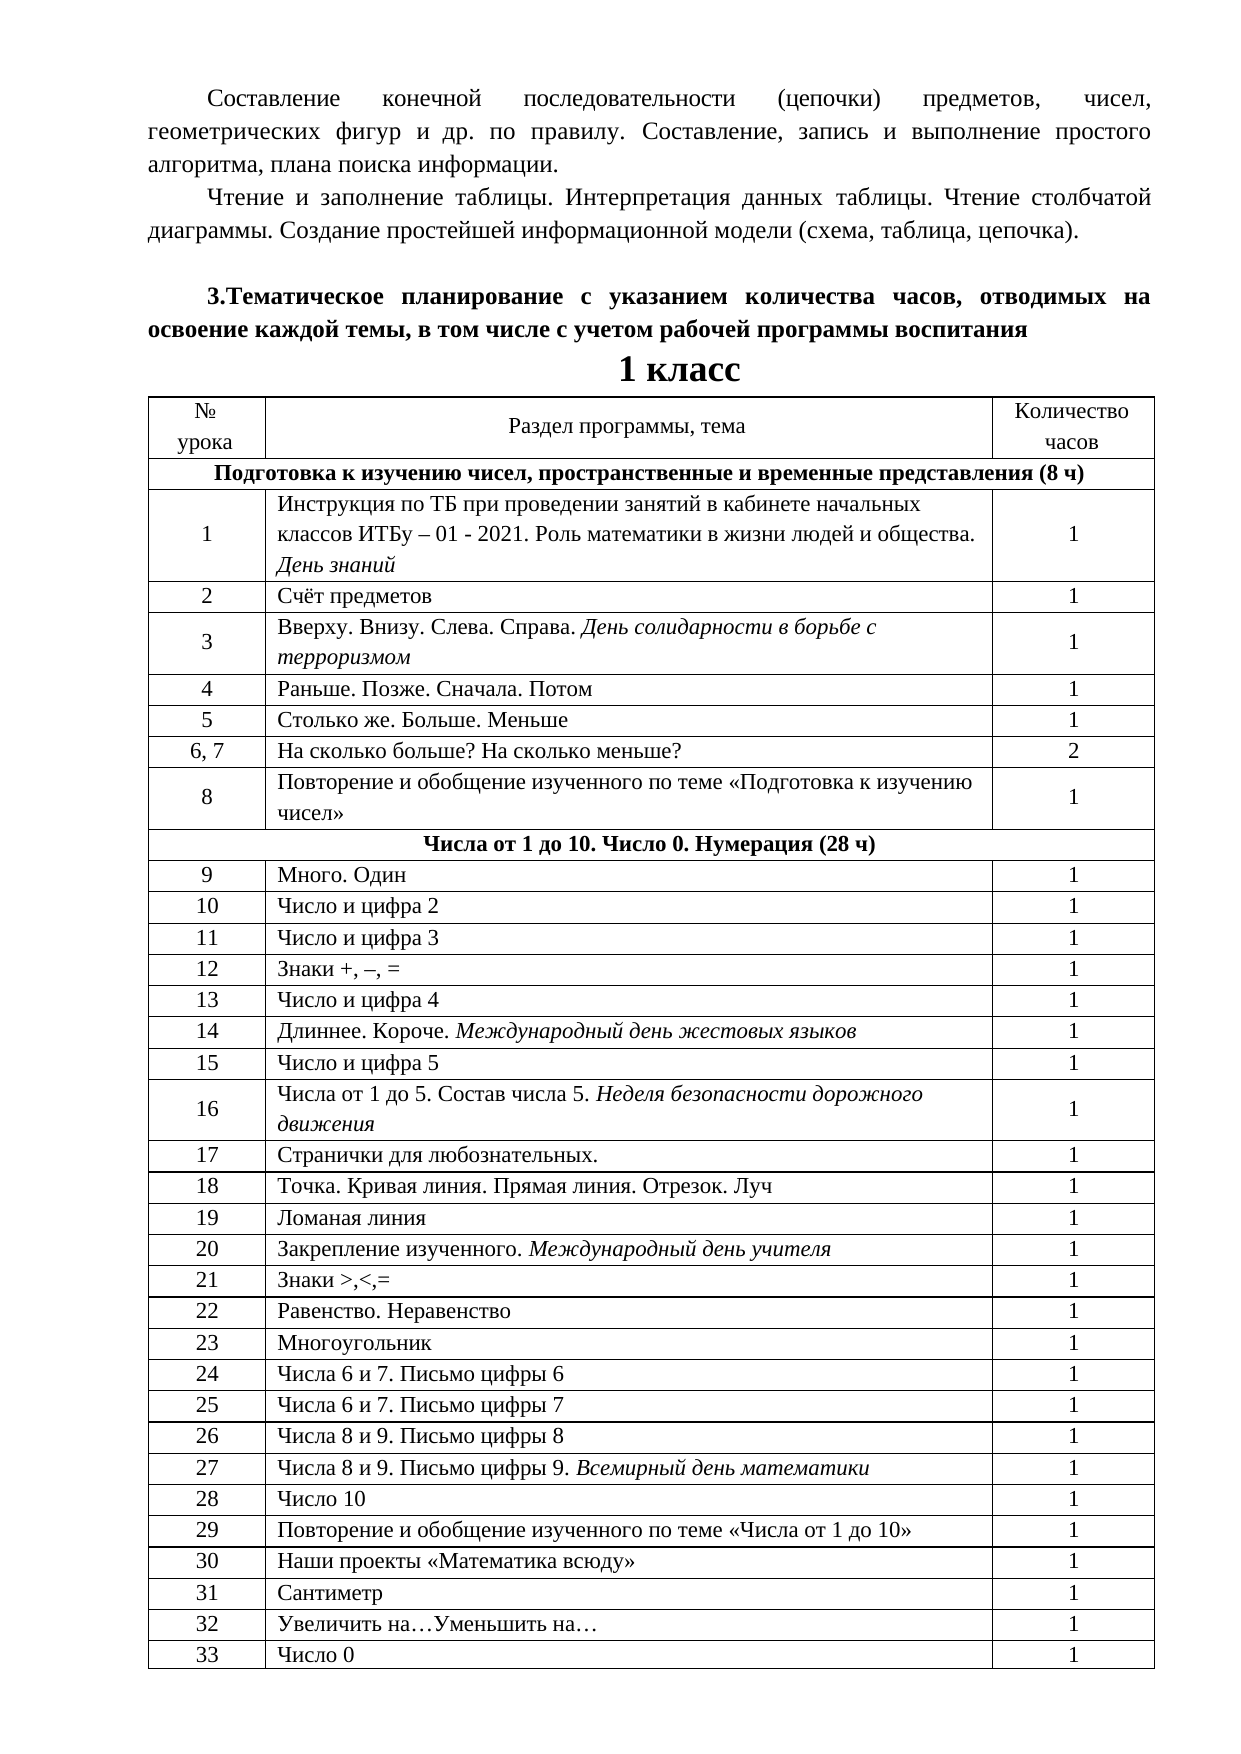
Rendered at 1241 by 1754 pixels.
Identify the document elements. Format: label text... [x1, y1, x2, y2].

table_cell Равенство. Неравенство [266, 1298, 992, 1328]
table_cell 1 [993, 1391, 1154, 1421]
table_cell Число 10 [266, 1485, 992, 1515]
table_cell Раньше. Позже. Сначала. Потом [266, 675, 992, 705]
table_cell 1 [993, 1266, 1154, 1296]
table_cell 1 [993, 1298, 1154, 1328]
table_cell 25 [149, 1391, 265, 1421]
table_cell Число 0 [266, 1641, 992, 1668]
table_cell 1 [993, 861, 1154, 891]
table_cell 19 [149, 1204, 265, 1234]
table_cell Счёт предметов [266, 582, 992, 612]
table_cell 1 [149, 490, 265, 581]
table_cell 1 [993, 706, 1154, 736]
table_cell 1 [993, 1360, 1154, 1390]
table_cell Числа 8 и 9. Письмо цифры 8 [266, 1423, 992, 1453]
table_cell Странички для любознательных. [266, 1141, 992, 1171]
table_cell 1 [993, 1141, 1154, 1171]
table_cell Числа 8 и 9. Письмо цифры 9. Всемирный день математики [266, 1454, 992, 1484]
table_cell 1 [993, 1235, 1154, 1265]
table_cell 1 [993, 892, 1154, 922]
table_cell 26 [149, 1423, 265, 1453]
table_cell 32 [149, 1610, 265, 1640]
table_header Количество часов [993, 398, 1154, 458]
table_cell 1 [993, 1579, 1154, 1609]
table_cell Числа 6 и 7. Письмо цифры 7 [266, 1391, 992, 1421]
table_cell Число и цифра 5 [266, 1049, 992, 1079]
table_cell 1 [993, 490, 1154, 581]
table_cell 22 [149, 1298, 265, 1328]
table_cell 1 [993, 1017, 1154, 1047]
table_cell 1 [993, 1548, 1154, 1578]
text Составление конечной последовательности (цепочки) предметов, чисел, геометрических фигур и др. по правилу. Составление, запись и выполнение простого алгоритма, плана поиска информации. [148, 83, 1152, 177]
table_cell Сантиметр [266, 1579, 992, 1609]
table_cell 18 [149, 1173, 265, 1203]
table_cell 1 [993, 1423, 1154, 1453]
table_cell 1 [993, 582, 1154, 612]
text 1 класс [148, 347, 1152, 390]
table_cell Много. Один [266, 861, 992, 891]
table_cell Повторение и обобщение изученного по теме «Подготовка к изучению чисел» [266, 768, 992, 829]
table_cell 9 [149, 861, 265, 891]
table_cell 14 [149, 1017, 265, 1047]
table_cell Столько же. Больше. Меньше [266, 706, 992, 736]
table_cell 4 [149, 675, 265, 705]
table_cell На сколько больше? На сколько меньше? [266, 737, 992, 767]
text 3.Тематическое планирование с указанием количества часов, отводимых на освоение каждой темы, в том числе с учетом рабочей программы воспитания [148, 281, 1152, 343]
table_cell Число и цифра 4 [266, 986, 992, 1016]
table_cell 23 [149, 1329, 265, 1359]
table_header № урока [149, 398, 265, 458]
table_cell 15 [149, 1049, 265, 1079]
table_cell Закрепление изученного. Международный день учителя [266, 1235, 992, 1265]
table_cell Увеличить на…Уменьшить на… [266, 1610, 992, 1640]
table_cell 1 [993, 986, 1154, 1016]
table_cell Наши проекты «Математика всюду» [266, 1548, 992, 1578]
table_cell 2 [993, 737, 1154, 767]
table_cell Повторение и обобщение изученного по теме «Числа от 1 до 10» [266, 1516, 992, 1546]
table_cell 1 [993, 675, 1154, 705]
table_cell 13 [149, 986, 265, 1016]
table_cell 1 [993, 924, 1154, 954]
table_cell Знаки +, ‒, = [266, 955, 992, 985]
table_cell 1 [993, 1610, 1154, 1640]
table_cell 29 [149, 1516, 265, 1546]
table_cell Число и цифра 2 [266, 892, 992, 922]
table_cell 6, 7 [149, 737, 265, 767]
table_cell 5 [149, 706, 265, 736]
table_cell 8 [149, 768, 265, 829]
table_cell 1 [993, 1485, 1154, 1515]
table_cell 1 [993, 768, 1154, 829]
table_cell Число и цифра 3 [266, 924, 992, 954]
table_cell 1 [993, 1641, 1154, 1668]
table_cell 17 [149, 1141, 265, 1171]
table_cell Знаки >,<,= [266, 1266, 992, 1296]
table_cell Многоугольник [266, 1329, 992, 1359]
table_cell 1 [993, 613, 1154, 673]
table_cell Подготовка к изучению чисел, пространственные и временные представления (8 ч) [149, 459, 1154, 489]
table_cell Числа от 1 до 5. Состав числа 5. Неделя безопасности дорожного движения [266, 1080, 992, 1140]
table_cell 21 [149, 1266, 265, 1296]
table_cell 28 [149, 1485, 265, 1515]
table_cell Числа 6 и 7. Письмо цифры 6 [266, 1360, 992, 1390]
table_cell 20 [149, 1235, 265, 1265]
table_cell 1 [993, 1204, 1154, 1234]
table_cell 11 [149, 924, 265, 954]
table_cell 31 [149, 1579, 265, 1609]
text Чтение и заполнение таблицы. Интерпретация данных таблицы. Чтение столбчатой диаграммы. Создание простейшей информационной модели (схема, таблица, цепочка). [148, 182, 1152, 243]
table_cell 3 [149, 613, 265, 673]
table_cell 1 [993, 955, 1154, 985]
table_cell 12 [149, 955, 265, 985]
table_cell 1 [993, 1080, 1154, 1140]
table_cell Инструкция по ТБ при проведении занятий в кабинете начальных классов ИТБу – 01 - 2021. Роль математики в жизни людей и общества. День знаний [266, 490, 992, 581]
table_cell 24 [149, 1360, 265, 1390]
table_cell 1 [993, 1049, 1154, 1079]
table_cell Точка. Кривая линия. Прямая линия. Отрезок. Луч [266, 1173, 992, 1203]
table_cell 27 [149, 1454, 265, 1484]
table_cell 1 [993, 1329, 1154, 1359]
table_cell 10 [149, 892, 265, 922]
table_cell 16 [149, 1080, 265, 1140]
table_cell 1 [993, 1454, 1154, 1484]
table_cell 33 [149, 1641, 265, 1668]
table_cell Числа от 1 до 10. Число 0. Нумерация (28 ч) [149, 830, 1154, 860]
table_cell Ломаная линия [266, 1204, 992, 1234]
table_cell Вверху. Внизу. Слева. Справа. День солидарности в борьбе с терроризмом [266, 613, 992, 673]
table_cell 2 [149, 582, 265, 612]
table_header Раздел программы, тема [266, 398, 992, 458]
table_cell 30 [149, 1548, 265, 1578]
table_cell 1 [993, 1173, 1154, 1203]
table_cell 1 [993, 1516, 1154, 1546]
table_cell Длиннее. Короче. Международный день жестовых языков [266, 1017, 992, 1047]
